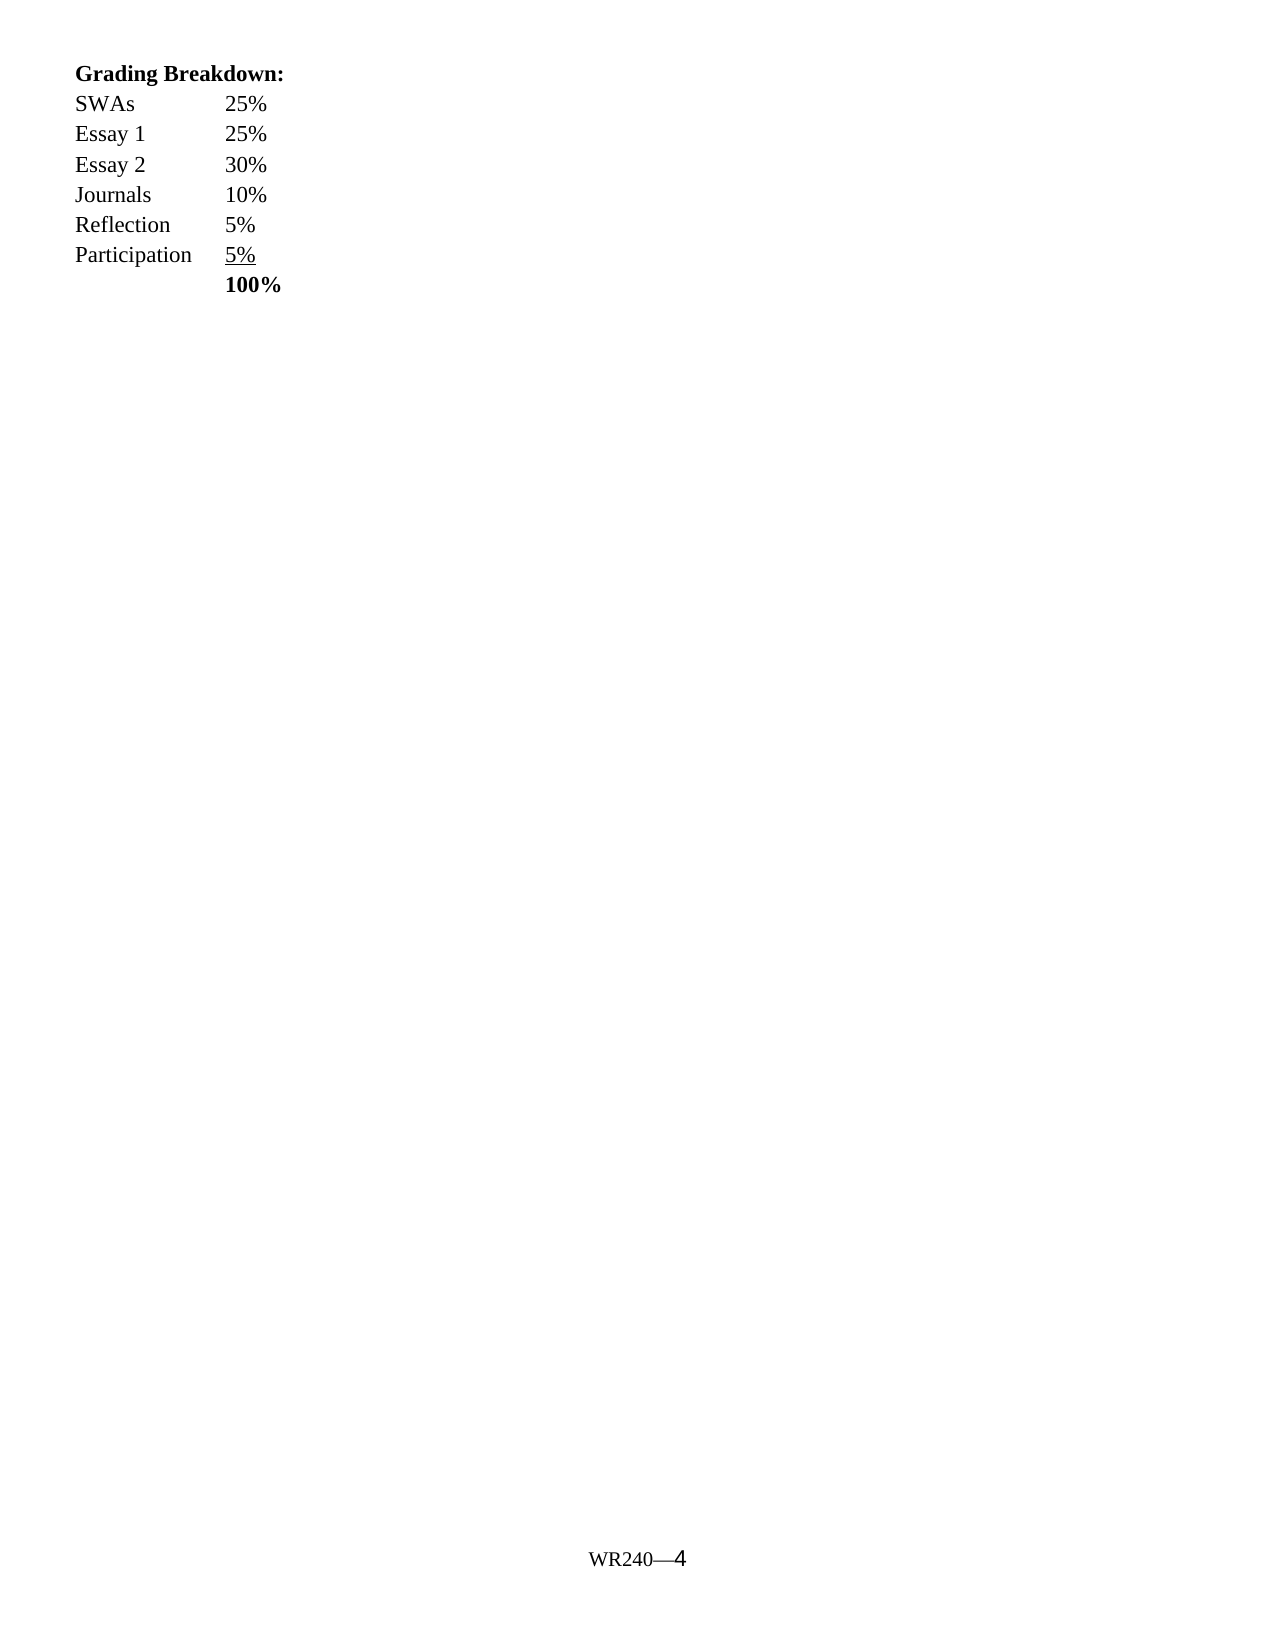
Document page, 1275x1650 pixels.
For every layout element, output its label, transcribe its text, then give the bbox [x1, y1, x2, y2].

text Journals 10% [75, 181, 1200, 207]
text SWAs 25% [75, 90, 1200, 117]
text Participation 5% [75, 241, 1200, 268]
text Grading Breakdown: [75, 60, 1200, 86]
text 100% [150, 271, 1200, 298]
text Essay 1 25% [75, 120, 1200, 147]
text Essay 2 30% [75, 151, 1200, 177]
text Reflection 5% [75, 211, 1200, 237]
